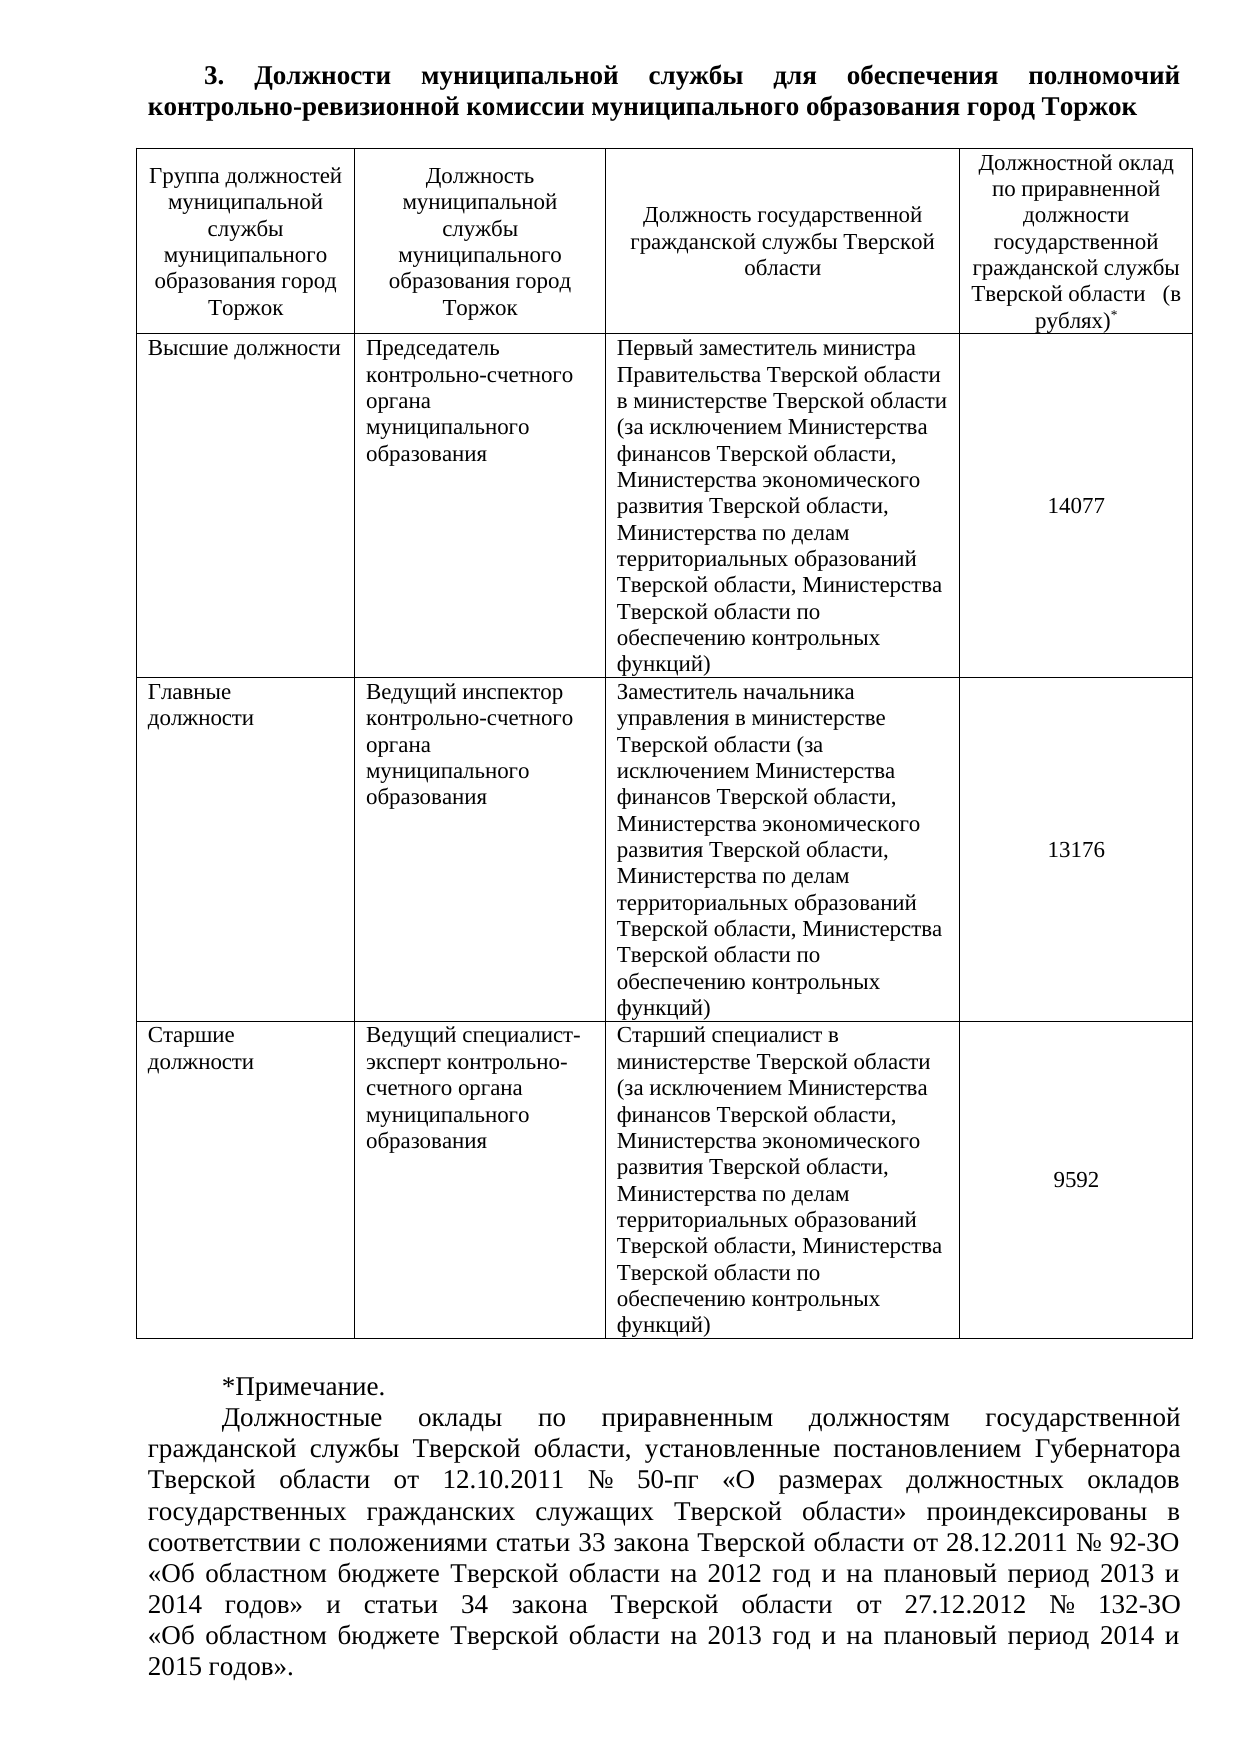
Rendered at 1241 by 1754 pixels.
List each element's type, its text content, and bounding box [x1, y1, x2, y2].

table_header Группа должностей муниципальной службы муниципального образования город Торжок [137, 149, 354, 333]
table_cell 14077 [960, 334, 1192, 677]
table_cell 9592 [960, 1022, 1192, 1338]
table_cell Первый заместитель министра Правительства Тверской области в министерстве Тверской области (за исключением Министерства финансов Тверской области, Министерства экономического развития Тверской области, Министерства по делам территориальных образований Тверской области, Министерства Тверской области по обеспечению контрольных функций) [606, 334, 959, 677]
table_header Должность муниципальной службы муниципального образования город Торжок [355, 149, 605, 333]
table_cell Старший специалист в министерстве Тверской области (за исключением Министерства финансов Тверской области, Министерства экономического развития Тверской области, Министерства по делам территориальных образований Тверской области, Министерства Тверской области по обеспечению контрольных функций) [606, 1022, 959, 1338]
text Должностные оклады по приравненным должностям государственной гражданской службы Тверской области, установленные постановлением Губернатора Тверской области от 12.10.2011 № 50-пг «О размерах должностных окладов государственных гражданских служащих Тверской области» проиндексированы в соответствии с положениями статьи 33 закона Тверской области от 28.12.2011 № 92-ЗО «Об областном бюджете Тверской области на 2012 год и на плановый период 2013 и 2014 годов» и статьи 34 закона Тверской области от 27.12.2012 № 132-ЗО «Об областном бюджете Тверской области на 2013 год и на плановый период 2014 и 2015 годов». [148, 1401, 1181, 1681]
text *Примечание. [148, 1370, 1181, 1401]
table_cell Ведущий инспектор контрольно-счетного органа муниципального образования [355, 678, 605, 1021]
table_cell Заместитель начальника управления в министерстве Тверской области (за исключением Министерства финансов Тверской области, Министерства экономического развития Тверской области, Министерства по делам территориальных образований Тверской области, Министерства Тверской области по обеспечению контрольных функций) [606, 678, 959, 1021]
table_cell Главные должности [137, 678, 354, 1021]
table_cell Старшие должности [137, 1022, 354, 1338]
table_cell 13176 [960, 678, 1192, 1021]
table_cell Высшие должности [137, 334, 354, 677]
table_header Должностной оклад по приравненной должности государственной гражданской службы Тверской области (в рублях)* [960, 149, 1192, 333]
text 3. Должности муниципальной службы для обеспечения полномочий контрольно-ревизионной комиссии муниципального образования город Торжок [148, 59, 1181, 121]
table_cell Председатель контрольно-счетного органа муниципального образования [355, 334, 605, 677]
table_header Должность государственной гражданской службы Тверской области [606, 149, 959, 333]
table_cell Ведущий специалист-эксперт контрольно-счетного органа муниципального образования [355, 1022, 605, 1338]
